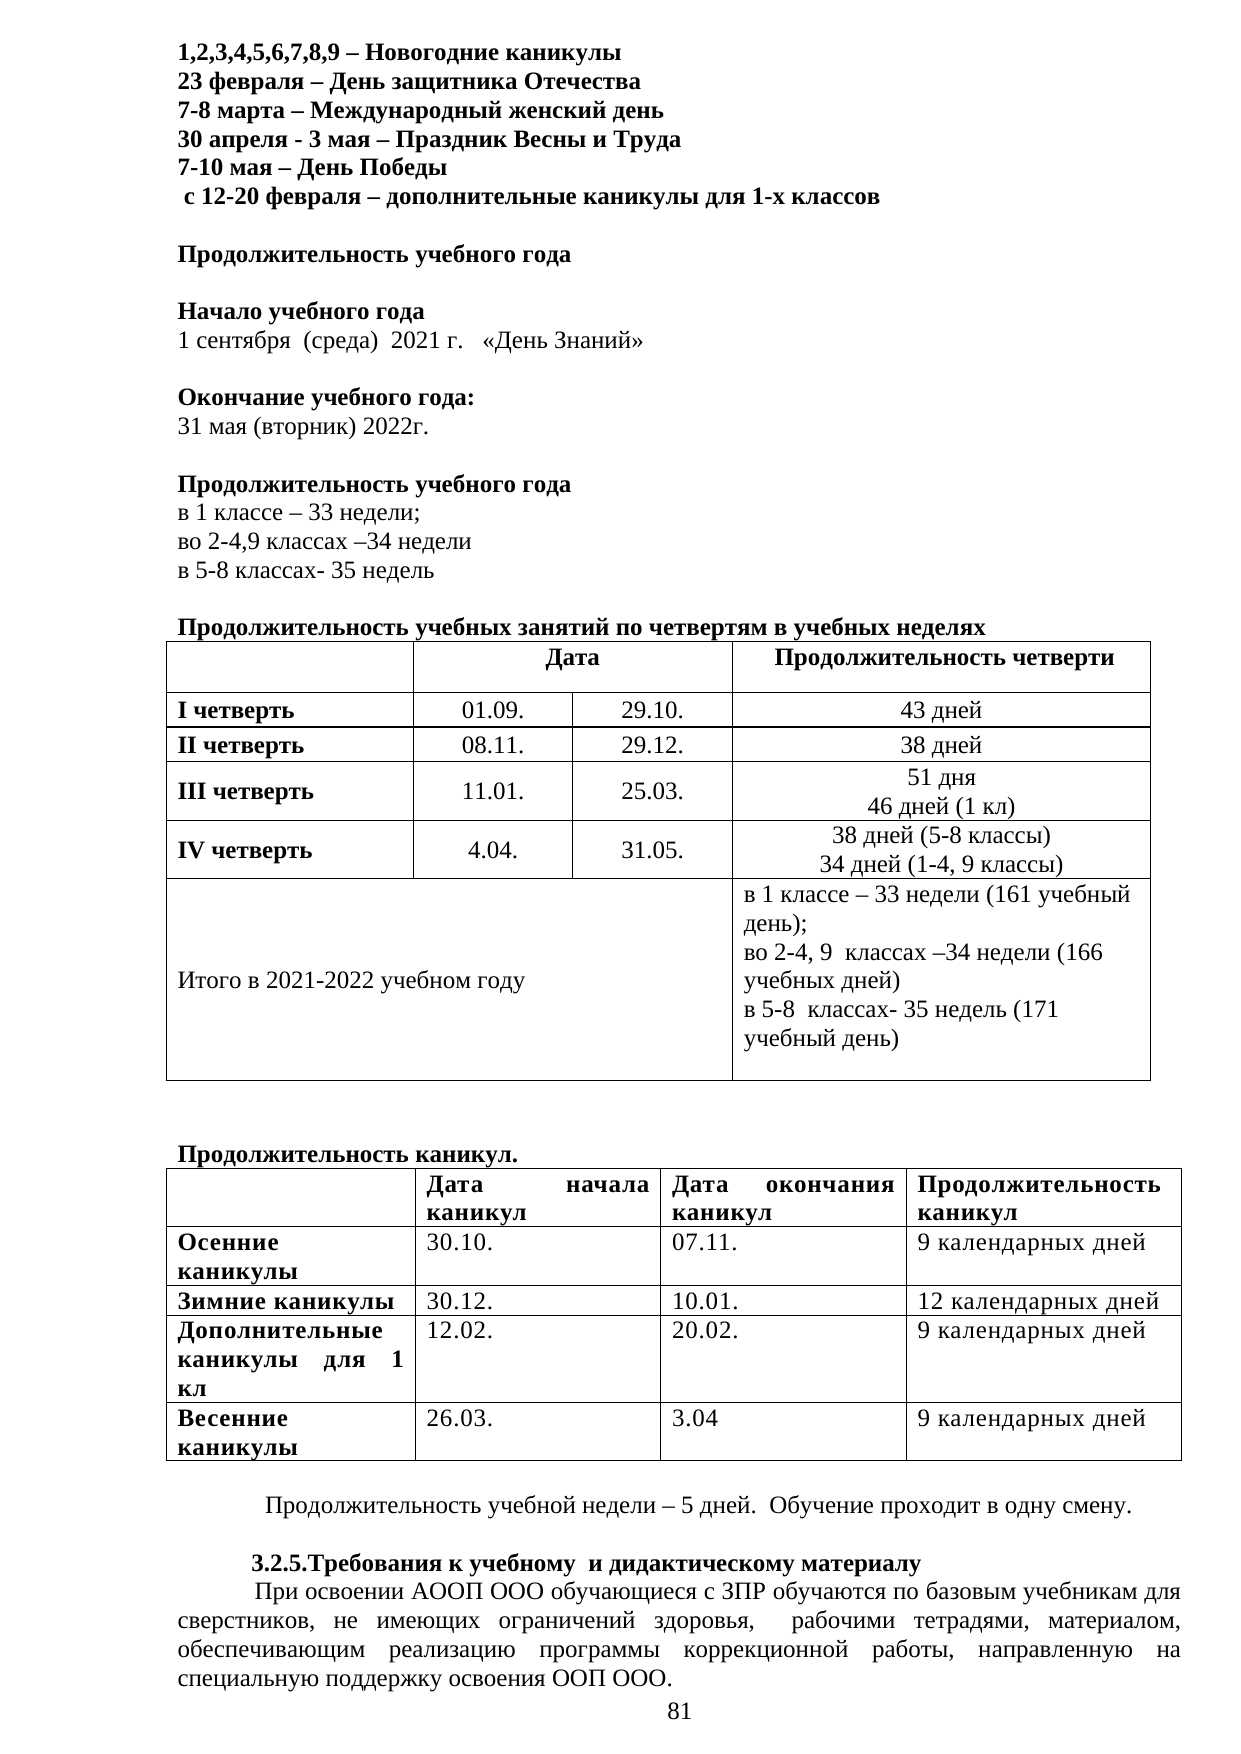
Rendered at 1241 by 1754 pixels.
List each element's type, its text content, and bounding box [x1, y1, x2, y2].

table_cell 26.03. [416, 1403, 660, 1460]
table_cell 08.11. [414, 728, 572, 761]
table_cell 29.10. [573, 693, 732, 726]
text 7-8 марта – Международный женский день [177, 95, 1182, 124]
table_cell I четверть [167, 693, 413, 726]
table_cell 10.01. [661, 1286, 906, 1314]
table_header [167, 1169, 415, 1226]
table_cell 29.12. [573, 728, 732, 761]
table_cell Осенние каникулы [167, 1227, 415, 1285]
table_header Продолжительность каникул [907, 1169, 1181, 1226]
text 1,2,3,4,5,6,7,8,9 – Новогодние каникулы [177, 37, 1182, 66]
table_cell в 1 классе – 33 недели (161 учебный день); во 2-4, 9 классах –34 недели (166 учебных дней) в 5-8 классах- 35 недель (171 учебный день) [733, 879, 1150, 1080]
text При освоении АООП ООО обучающиеся с ЗПР обучаются по базовым учебникам для сверстников, не имеющих ограничений здоровья, рабочими тетрадями, материалом, обеспечивающим реализацию программы коррекционной работы, направленную на специальную поддержку освоения ООП ООО. [177, 1576, 1182, 1691]
table_cell 20.02. [661, 1316, 906, 1402]
text Продолжительность учебных занятий по четвертям в учебных неделях [177, 612, 1182, 641]
text во 2-4,9 классах –34 недели [177, 526, 1182, 555]
text 23 февраля – День защитника Отечества [177, 66, 1182, 95]
table_cell III четверть [167, 762, 413, 819]
table_cell 01.09. [414, 693, 572, 726]
table_cell 4.04. [414, 821, 572, 878]
text в 1 классе – 33 недели; [177, 497, 1182, 526]
table_cell 07.11. [661, 1227, 906, 1285]
text Окончание учебного года: [177, 382, 1182, 411]
table_cell 38 дней (5-8 классы) 34 дней (1-4, 9 классы) [733, 821, 1150, 878]
text с 12-20 февраля – дополнительные каникулы для 1-х классов [177, 181, 1182, 210]
table_cell 43 дней [733, 693, 1150, 726]
text 31 мая (вторник) 2022г. [177, 411, 1182, 440]
table_cell 12.02. [416, 1316, 660, 1402]
table_cell 38 дней [733, 728, 1150, 761]
table_cell 3.04 [661, 1403, 906, 1460]
table_cell 31.05. [573, 821, 732, 878]
table_cell Зимние каникулы [167, 1286, 415, 1314]
table_cell 11.01. [414, 762, 572, 819]
table_header Дата [414, 642, 732, 692]
table_cell 30.12. [416, 1286, 660, 1314]
text 30 апреля - 3 мая – Праздник Весны и Труда [177, 124, 1182, 152]
table_header Продолжительность четверти [733, 642, 1150, 692]
table_header Дата начала каникул [416, 1169, 660, 1226]
text в 5-8 классах- 35 недель [177, 555, 1182, 584]
table_cell 25.03. [573, 762, 732, 819]
table_cell 51 дня 46 дней (1 кл) [733, 762, 1150, 819]
table_cell Весенние каникулы [167, 1403, 415, 1460]
table_cell 9 календарных дней [907, 1403, 1181, 1460]
table_cell Дополнительные каникулы для 1 кл [167, 1316, 415, 1402]
table_header [167, 642, 413, 692]
text 3.2.5.Требования к учебному и дидактическому материалу [177, 1548, 1182, 1576]
text Продолжительность учебного года [177, 239, 1182, 267]
table_cell IV четверть [167, 821, 413, 878]
text Начало учебного года [177, 296, 1182, 325]
table_cell 9 календарных дней [907, 1227, 1181, 1285]
table_cell 12 календарных дней [907, 1286, 1181, 1314]
table_cell II четверть [167, 728, 413, 761]
text 1 сентября (среда) 2021 г. «День Знаний» [177, 325, 1182, 354]
table_cell 9 календарных дней [907, 1316, 1181, 1402]
text Продолжительность каникул. [177, 1139, 1182, 1168]
table_cell Итого в 2021-2022 учебном году [167, 879, 732, 1080]
text Продолжительность учебной недели – 5 дней. Обучение проходит в одну смену. [177, 1490, 1182, 1519]
table_header Дата окончания каникул [661, 1169, 906, 1226]
table_cell 30.10. [416, 1227, 660, 1285]
text Продолжительность учебного года [177, 469, 1182, 497]
text 7-10 мая – День Победы [177, 152, 1182, 181]
